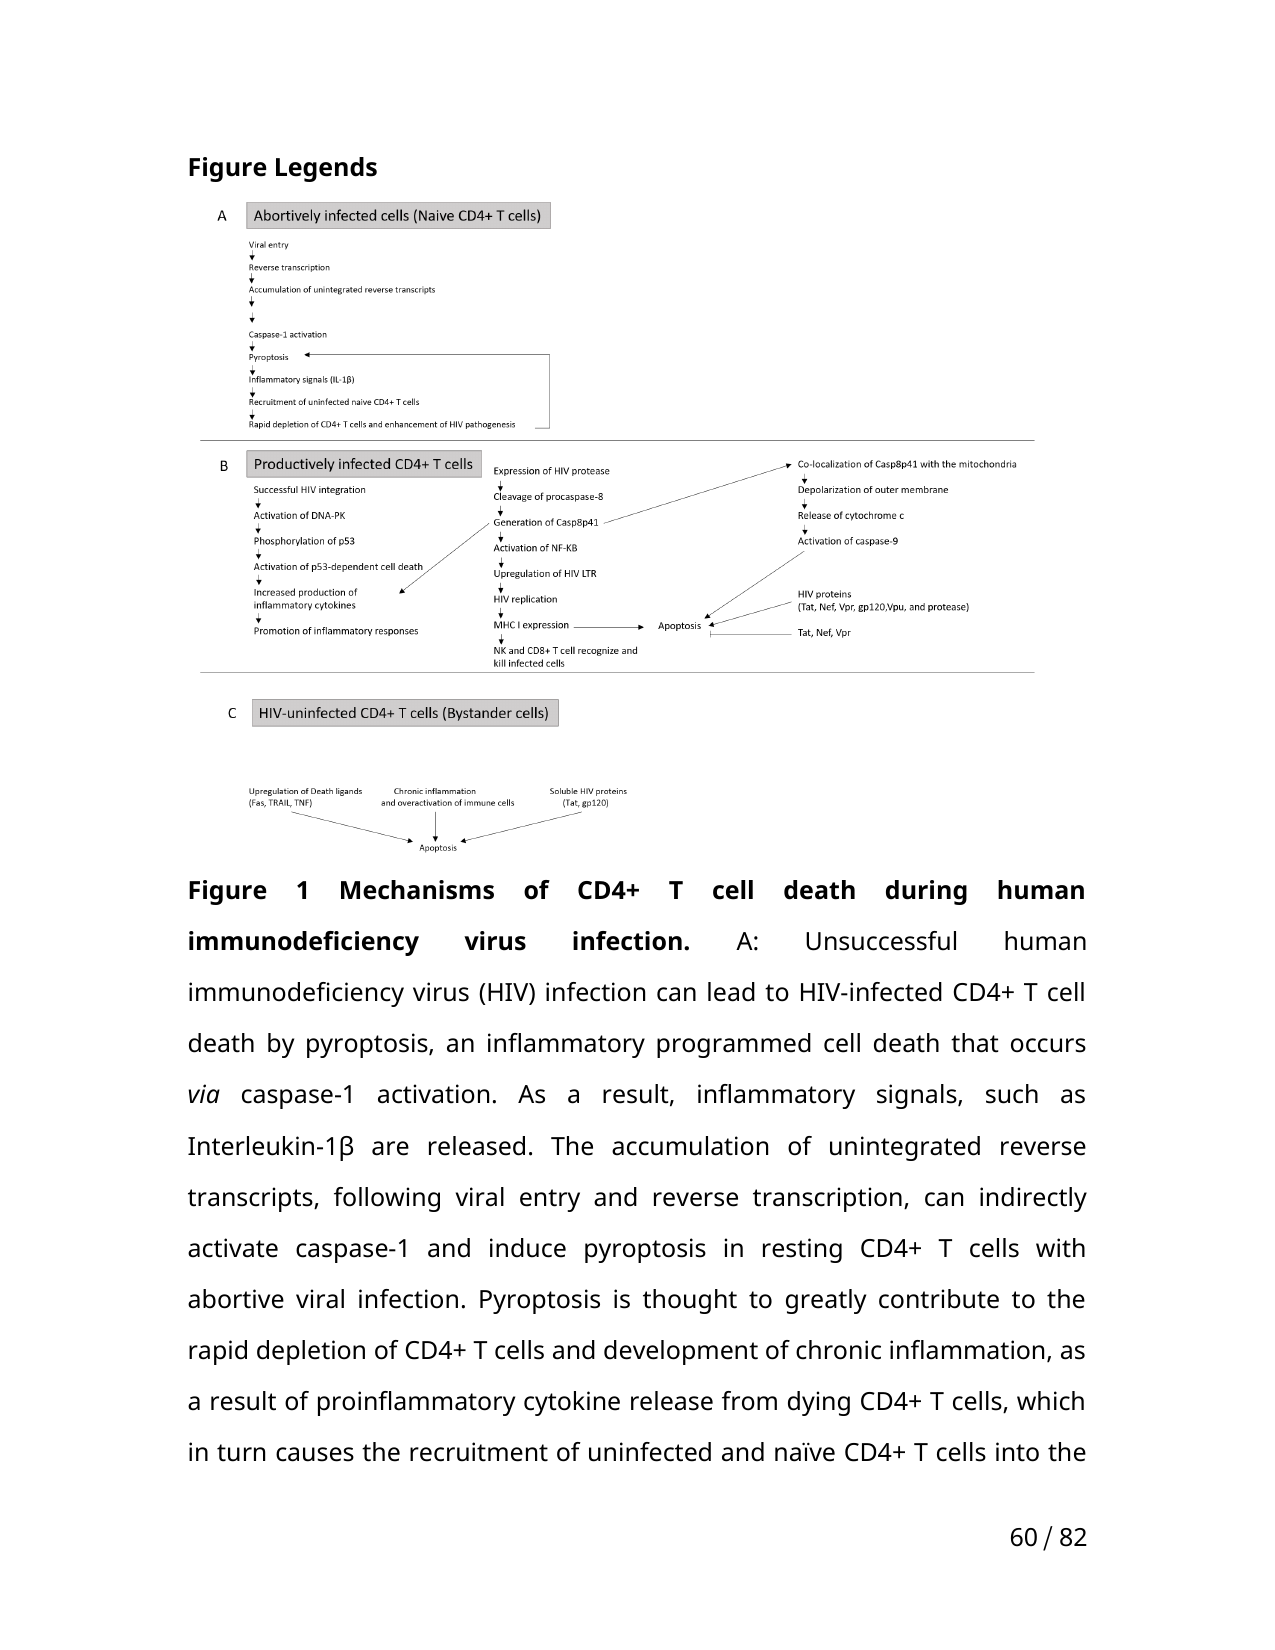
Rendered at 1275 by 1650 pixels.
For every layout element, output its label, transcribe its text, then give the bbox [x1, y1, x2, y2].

picture [200, 201, 1100, 859]
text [187, 873, 1087, 1468]
text Figure Legends [187, 150, 1087, 184]
